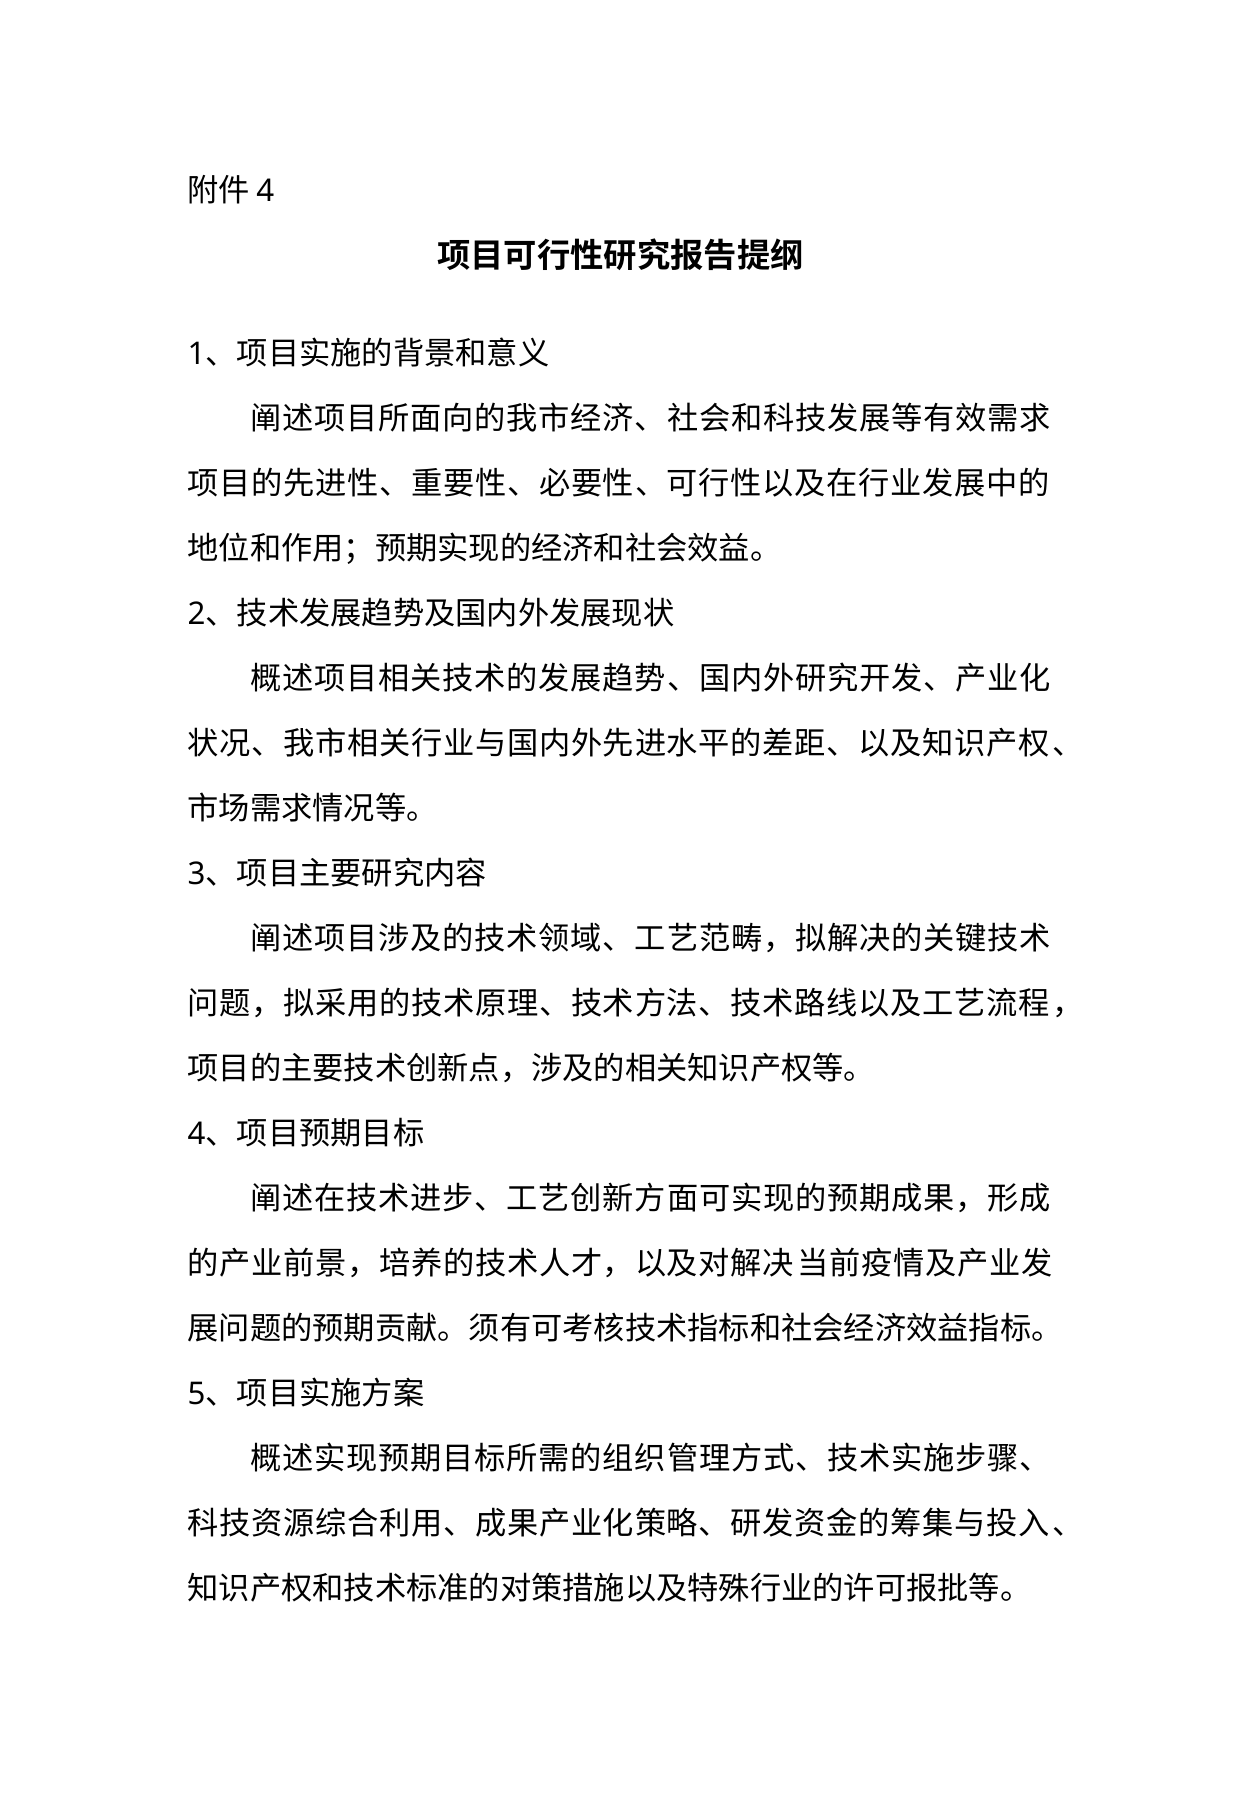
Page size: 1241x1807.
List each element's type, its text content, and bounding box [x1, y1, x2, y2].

text 1、项目实施的背景和意义 [187, 318, 1053, 383]
text 附件4 [187, 156, 1053, 221]
text 5、项目实施方案 [187, 1358, 1053, 1423]
text 4、项目预期目标 [187, 1098, 1053, 1163]
text 阐述在技术进步、工艺创新方面可实现的预期成果，形成的产业前景，培养的技术人才，以及对解决当前疫情及产业发展问题的预期贡献。须有可考核技术指标和社会经济效益指标。 [187, 1163, 1053, 1358]
text 3、项目主要研究内容 [187, 838, 1053, 903]
text 2、技术发展趋势及国内外发展现状 [187, 578, 1053, 643]
text 概述项目相关技术的发展趋势、国内外研究开发、产业化状况、我市相关行业与国内外先进水平的差距、以及知识产权、市场需求情况等。 [187, 643, 1053, 838]
text 项目可行性研究报告提纲 [187, 221, 1053, 286]
text 阐述项目涉及的技术领域、工艺范畴，拟解决的关键技术问题，拟采用的技术原理、技术方法、技术路线以及工艺流程，项目的主要技术创新点，涉及的相关知识产权等。 [187, 903, 1053, 1098]
text 阐述项目所面向的我市经济、社会和科技发展等有效需求，项目的先进性、重要性、必要性、可行性以及在行业发展中的地位和作用；预期实现的经济和社会效益。 [187, 383, 1053, 578]
text 概述实现预期目标所需的组织管理方式、技术实施步骤、科技资源综合利用、成果产业化策略、研发资金的筹集与投入、知识产权和技术标准的对策措施以及特殊行业的许可报批等。 [187, 1423, 1053, 1618]
